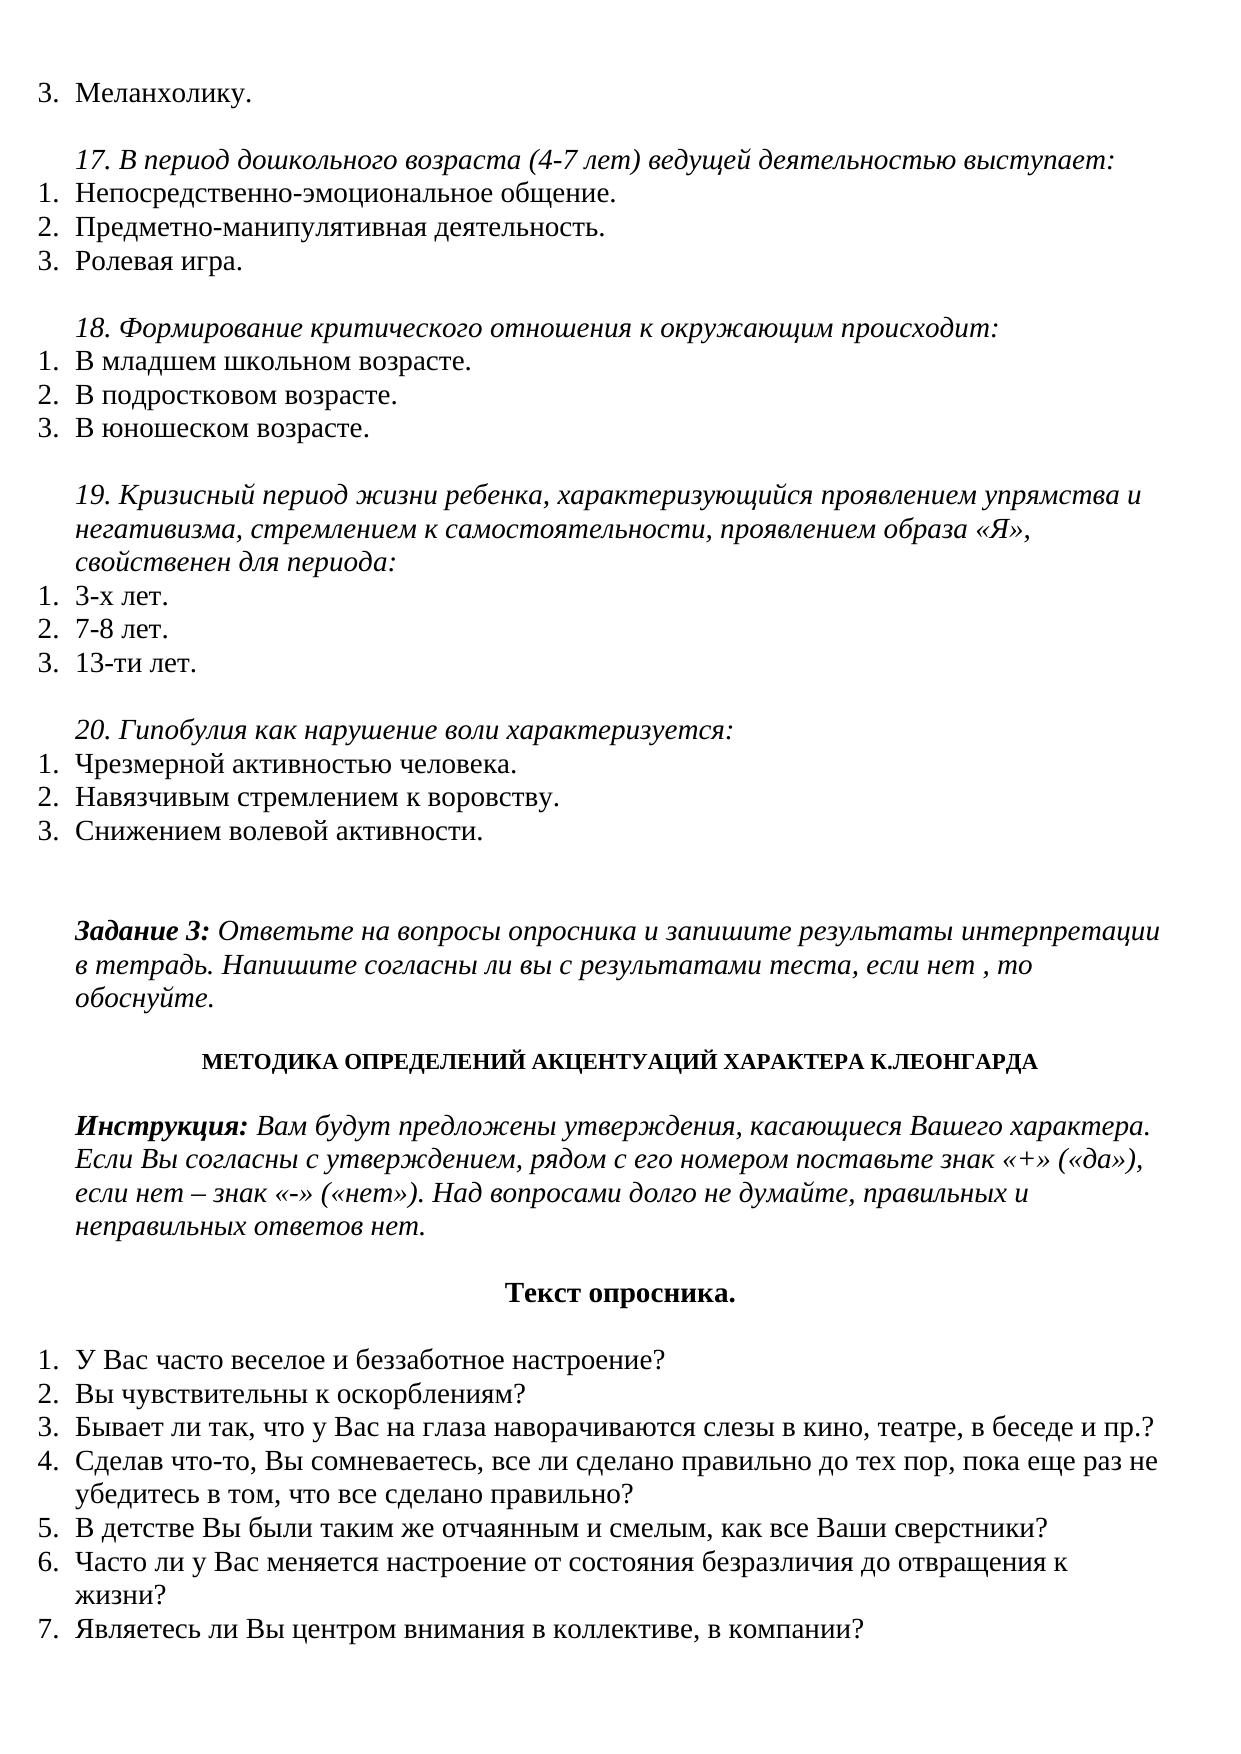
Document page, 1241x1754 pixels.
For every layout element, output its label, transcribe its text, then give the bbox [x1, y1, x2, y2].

list 13-ти лет. [37, 645, 1165, 679]
list 3-х лет. [37, 578, 1165, 612]
list Меланхолику. [37, 75, 1165, 108]
list Предметно-манипулятивная деятельность. [37, 209, 1165, 243]
text Текст опросника. [75, 1275, 1165, 1309]
text 19. Кризисный период жизни ребенка, характеризующийся проявлением упрямства и негативизма, стремлением к самостоятельности, проявлением образа «Я», свойственен для периода: [75, 477, 1165, 578]
text 17. В период дошкольного возраста (4-7 лет) ведущей деятельностью выступает: [75, 142, 1165, 176]
text Инструкция: Вам будут предложены утверждения, касающиеся Вашего характера. Если Вы согласны с утверждением, рядом с его номером поставьте знак «+» («да»), если нет – знак «-» («нет»). Над вопросами долго не думайте, правильных и неправильных ответов нет. [75, 1108, 1165, 1242]
text 18. Формирование критического отношения к окружающим происходит: [75, 310, 1165, 343]
list В младшем школьном возрасте. [37, 343, 1165, 377]
list У Вас часто веселое и беззаботное настроение? [37, 1342, 1165, 1376]
list Снижением волевой активности. [37, 813, 1165, 846]
list 7-8 лет. [37, 612, 1165, 645]
list В юношеском возрасте. [37, 410, 1165, 444]
list Сделав что-то, Вы сомневаетесь, все ли сделано правильно до тех пор, пока еще раз не убедитесь в том, что все сделано правильно? [37, 1443, 1165, 1510]
list Ролевая игра. [37, 243, 1165, 276]
list Вы чувствительны к оскорблениям? [37, 1376, 1165, 1409]
list Являетесь ли Вы центром внимания в коллективе, в компании? [37, 1611, 1165, 1644]
list Чрезмерной активностью человека. [37, 746, 1165, 779]
text Задание 3: Ответьте на вопросы опросника и запишите результаты интерпретации в тетрадь. Напишите согласны ли вы с результатами теста, если нет , то обоснуйте. [75, 913, 1165, 1014]
list Непосредственно-эмоциональное общение. [37, 176, 1165, 209]
list Навязчивым стремлением к воровству. [37, 779, 1165, 813]
list В подростковом возрасте. [37, 377, 1165, 410]
list Часто ли у Вас меняется настроение от состояния безразличия до отвращения к жизни? [37, 1544, 1165, 1611]
list В детстве Вы были таким же отчаянным и смелым, как все Ваши сверстники? [37, 1510, 1165, 1544]
text 20. Гипобулия как нарушение воли характеризуется: [75, 712, 1165, 746]
text МЕТОДИКА ОПРЕДЕЛЕНИЙ АКЦЕНТУАЦИЙ ХАРАКТЕРА К.ЛЕОНГАРДА [75, 1048, 1165, 1074]
list Бывает ли так, что у Вас на глаза наворачиваются слезы в кино, театре, в беседе и пр.? [37, 1409, 1165, 1443]
